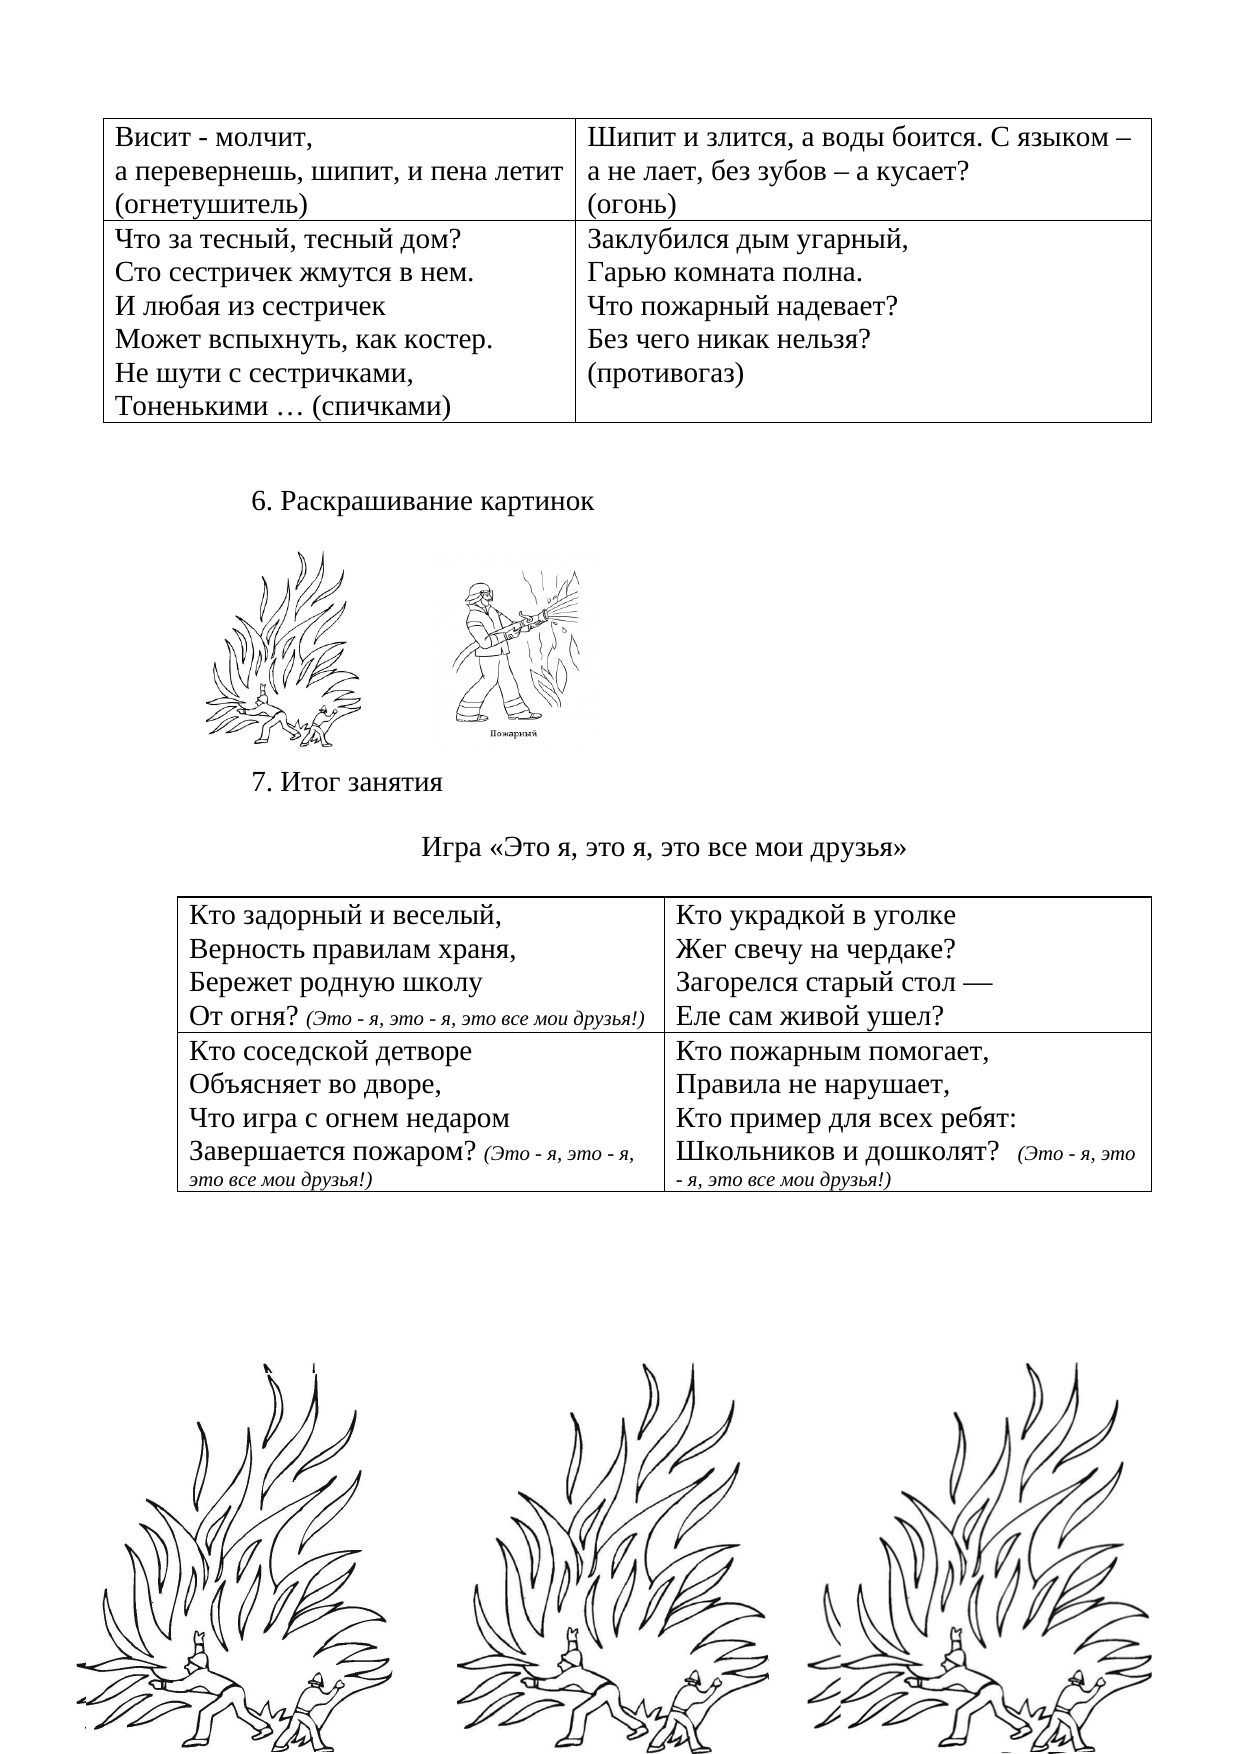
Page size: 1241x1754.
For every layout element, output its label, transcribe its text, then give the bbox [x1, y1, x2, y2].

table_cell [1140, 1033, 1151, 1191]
picture [806, 1361, 1152, 1753]
table_cell Шипит и злится, а воды боится. С языком – а не лает, без зубов – а кусает? (огонь) [576, 119, 1151, 220]
text 6. Раскрашивание картинок [251, 486, 1152, 517]
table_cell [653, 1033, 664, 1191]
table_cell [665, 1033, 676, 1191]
table_cell Заклубился дым угарный, Гарью комната полна. Что пожарный надевает? Без чего никак нельзя? (противогаз) [576, 221, 1151, 422]
table_cell Что за тесный, тесный дом? Сто сестричек жмутся в нем. И любая из сестричек Может вспыхнуть, как костер. Не шути с сестричками, Тоненькими … (спичками) [104, 221, 575, 422]
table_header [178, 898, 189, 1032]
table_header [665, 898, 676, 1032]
table_cell Висит - молчит, а перевернешь, шипит, и пена летит (огнетушитель) [104, 119, 575, 220]
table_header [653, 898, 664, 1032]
picture [455, 1361, 769, 1752]
picture [76, 1361, 393, 1752]
picture [435, 551, 596, 746]
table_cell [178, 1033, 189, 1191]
picture [204, 551, 361, 745]
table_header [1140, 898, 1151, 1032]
text Игра «Это я, это я, это все мои друзья» [177, 829, 1152, 863]
text 7. Итог занятия [251, 767, 1152, 798]
